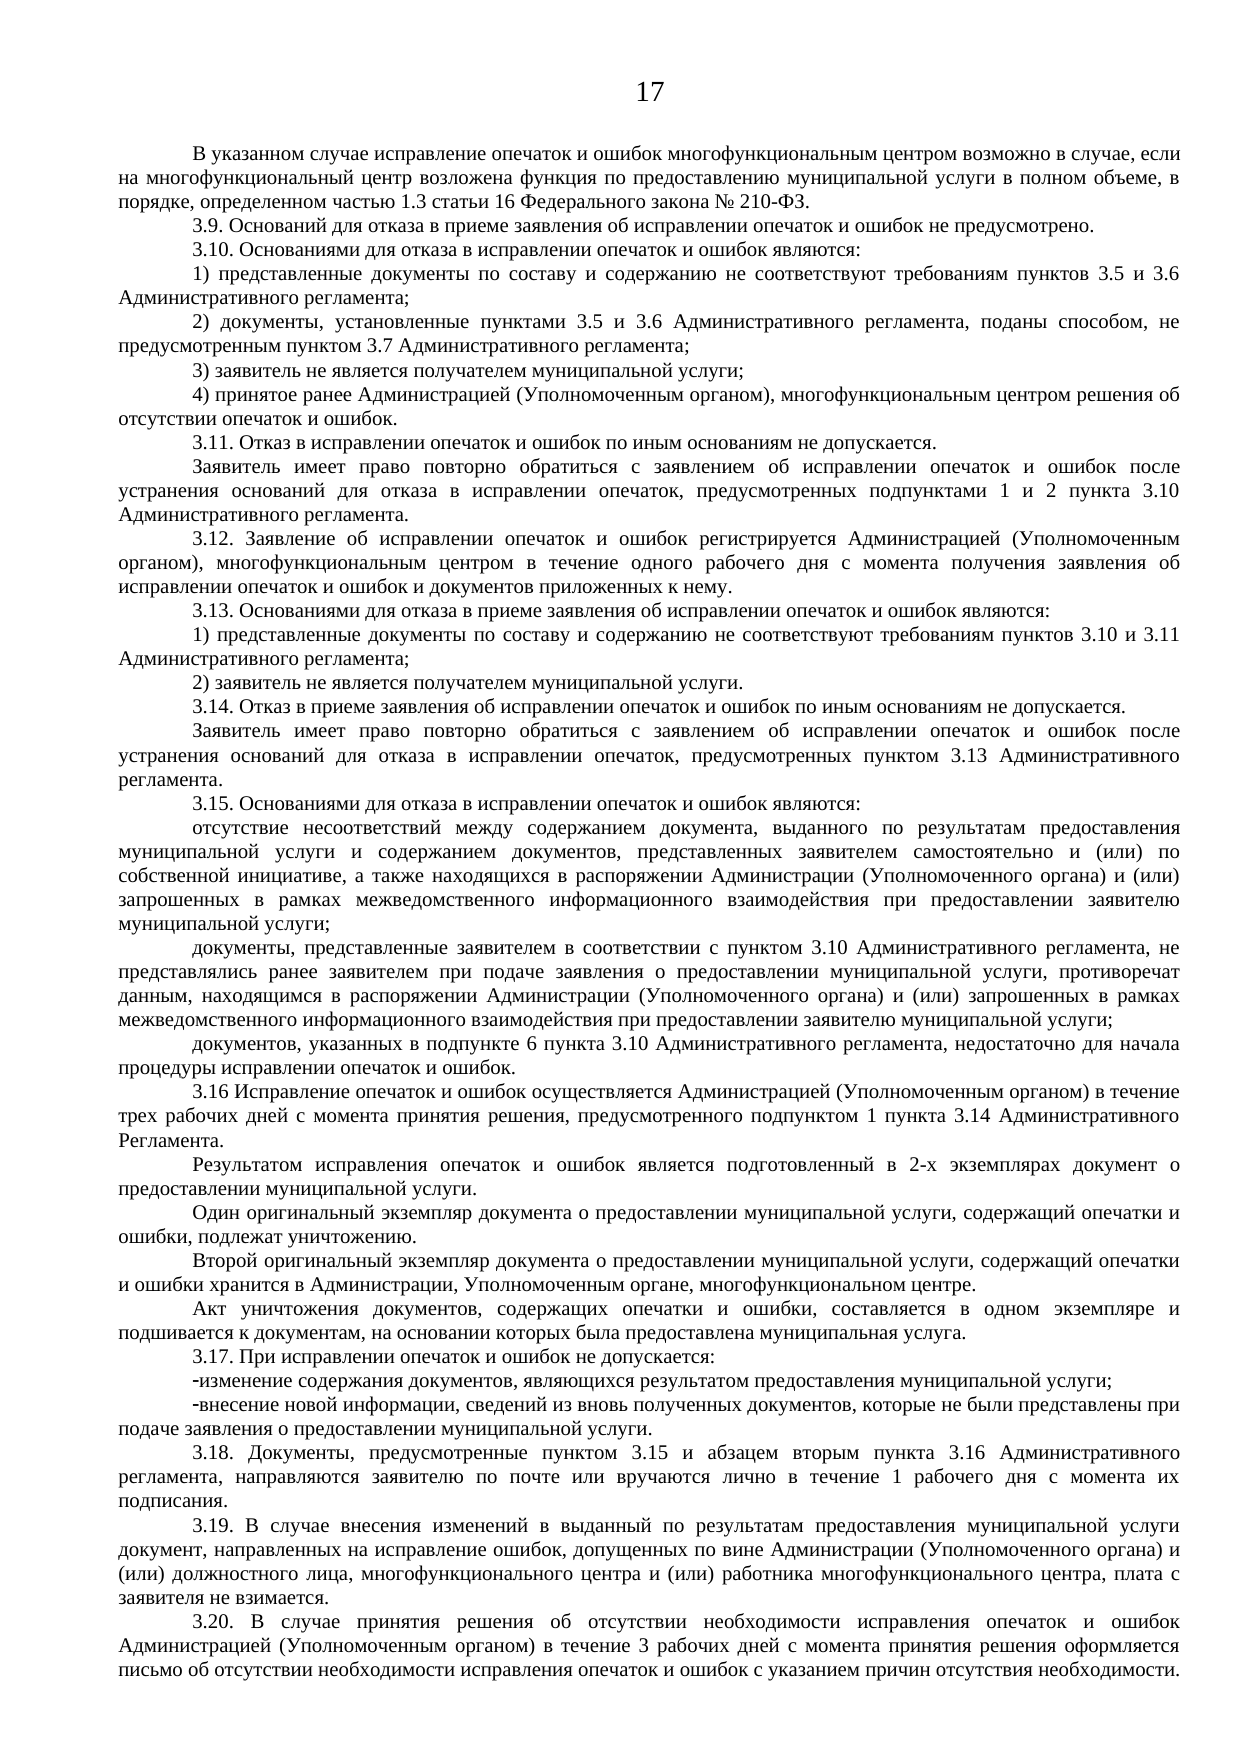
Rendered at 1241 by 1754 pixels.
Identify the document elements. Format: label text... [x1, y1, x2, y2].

text Один оригинальный экземпляр документа о предоставлении муниципальной услуги, содержащий опечатки и ошибки, подлежат уничтожению. [118, 1200, 1181, 1248]
text 3.9. Оснований для отказа в приеме заявления об исправлении опечаток и ошибок не предусмотрено. [118, 213, 1181, 237]
text внесение новой информации, сведений из вновь полученных документов, которые не были представлены при подаче заявления о предоставлении муниципальной услуги. [118, 1392, 1181, 1440]
text документы, представленные заявителем в соответствии с пунктом 3.10 Административного регламента, не представлялись ранее заявителем при подаче заявления о предоставлении муниципальной услуги, противоречат данным, находящимся в распоряжении Администрации (Уполномоченного органа) и (или) запрошенных в рамках межведомственного информационного взаимодействия при предоставлении заявителю муниципальной услуги; [118, 935, 1181, 1031]
text 1) представленные документы по составу и содержанию не соответствуют требованиям пунктов 3.5 и 3.6 Административного регламента; [118, 261, 1181, 309]
text отсутствие несоответствий между содержанием документа, выданного по результатам предоставления муниципальной услуги и содержанием документов, представленных заявителем самостоятельно и (или) по собственной инициативе, а также находящихся в распоряжении Администрации (Уполномоченного органа) и (или) запрошенных в рамках межведомственного информационного взаимодействия при предоставлении заявителю муниципальной услуги; [118, 815, 1181, 935]
text 3.18. Документы, предусмотренные пунктом 3.15 и абзацем вторым пункта 3.16 Административного регламента, направляются заявителю по почте или вручаются лично в течение 1 рабочего дня с момента их подписания. [118, 1440, 1181, 1512]
text 3) заявитель не является получателем муниципальной услуги; [118, 357, 1181, 382]
text Результатом исправления опечаток и ошибок является подготовленный в 2-х экземплярах документ о предоставлении муниципальной услуги. [118, 1152, 1181, 1200]
text 2) заявитель не является получателем муниципальной услуги. [118, 670, 1181, 694]
text 3.20. В случае принятия решения об отсутствии необходимости исправления опечаток и ошибок Администрацией (Уполномоченным органом) в течение 3 рабочих дней с момента принятия решения оформляется письмо об отсутствии необходимости исправления опечаток и ошибок с указанием причин отсутствия необходимости. [118, 1609, 1181, 1681]
text изменение содержания документов, являющихся результатом предоставления муниципальной услуги; [118, 1368, 1181, 1392]
text В указанном случае исправление опечаток и ошибок многофункциональным центром возможно в случае, если на многофункциональный центр возложена функция по предоставлению муниципальной услуги в полном объеме, в порядке, определенном частью 1.3 статьи 16 Федерального закона № 210-ФЗ. [118, 141, 1181, 213]
text 4) принятое ранее Администрацией (Уполномоченным органом), многофункциональным центром решения об отсутствии опечаток и ошибок. [118, 382, 1181, 430]
text Второй оригинальный экземпляр документа о предоставлении муниципальной услуги, содержащий опечатки и ошибки хранится в Администрации, Уполномоченным органе, многофункциональном центре. [118, 1248, 1181, 1296]
text 3.11. Отказ в исправлении опечаток и ошибок по иным основаниям не допускается. [118, 430, 1181, 454]
text Заявитель имеет право повторно обратиться с заявлением об исправлении опечаток и ошибок после устранения оснований для отказа в исправлении опечаток, предусмотренных подпунктами 1 и 2 пункта 3.10 Административного регламента. [118, 454, 1181, 526]
text 3.14. Отказ в приеме заявления об исправлении опечаток и ошибок по иным основаниям не допускается. [118, 694, 1181, 718]
text 3.12. Заявление об исправлении опечаток и ошибок регистрируется Администрацией (Уполномоченным органом), многофункциональным центром в течение одного рабочего дня с момента получения заявления об исправлении опечаток и ошибок и документов приложенных к нему. [118, 526, 1181, 598]
text 3.10. Основаниями для отказа в исправлении опечаток и ошибок являются: [118, 237, 1181, 261]
text документов, указанных в подпункте 6 пункта 3.10 Административного регламента, недостаточно для начала процедуры исправлении опечаток и ошибок. [118, 1031, 1181, 1079]
text 1) представленные документы по составу и содержанию не соответствуют требованиям пунктов 3.10 и 3.11 Административного регламента; [118, 622, 1181, 670]
text 3.13. Основаниями для отказа в приеме заявления об исправлении опечаток и ошибок являются: [118, 598, 1181, 622]
text Акт уничтожения документов, содержащих опечатки и ошибки, составляется в одном экземпляре и подшивается к документам, на основании которых была предоставлена муниципальная услуга. [118, 1296, 1181, 1344]
text 3.19. В случае внесения изменений в выданный по результатам предоставления муниципальной услуги документ, направленных на исправление ошибок, допущенных по вине Администрации (Уполномоченного органа) и (или) должностного лица, многофункционального центра и (или) работника многофункционального центра, плата с заявителя не взимается. [118, 1512, 1181, 1609]
text 2) документы, установленные пунктами 3.5 и 3.6 Административного регламента, поданы способом, не предусмотренным пунктом 3.7 Административного регламента; [118, 309, 1181, 357]
text 3.17. При исправлении опечаток и ошибок не допускается: [118, 1344, 1181, 1368]
text Заявитель имеет право повторно обратиться с заявлением об исправлении опечаток и ошибок после устранения оснований для отказа в исправлении опечаток, предусмотренных пунктом 3.13 Административного регламента. [118, 718, 1181, 791]
text 3.15. Основаниями для отказа в исправлении опечаток и ошибок являются: [118, 791, 1181, 815]
text 3.16 Исправление опечаток и ошибок осуществляется Администрацией (Уполномоченным органом) в течение трех рабочих дней с момента принятия решения, предусмотренного подпунктом 1 пункта 3.14 Административного Регламента. [118, 1079, 1181, 1152]
